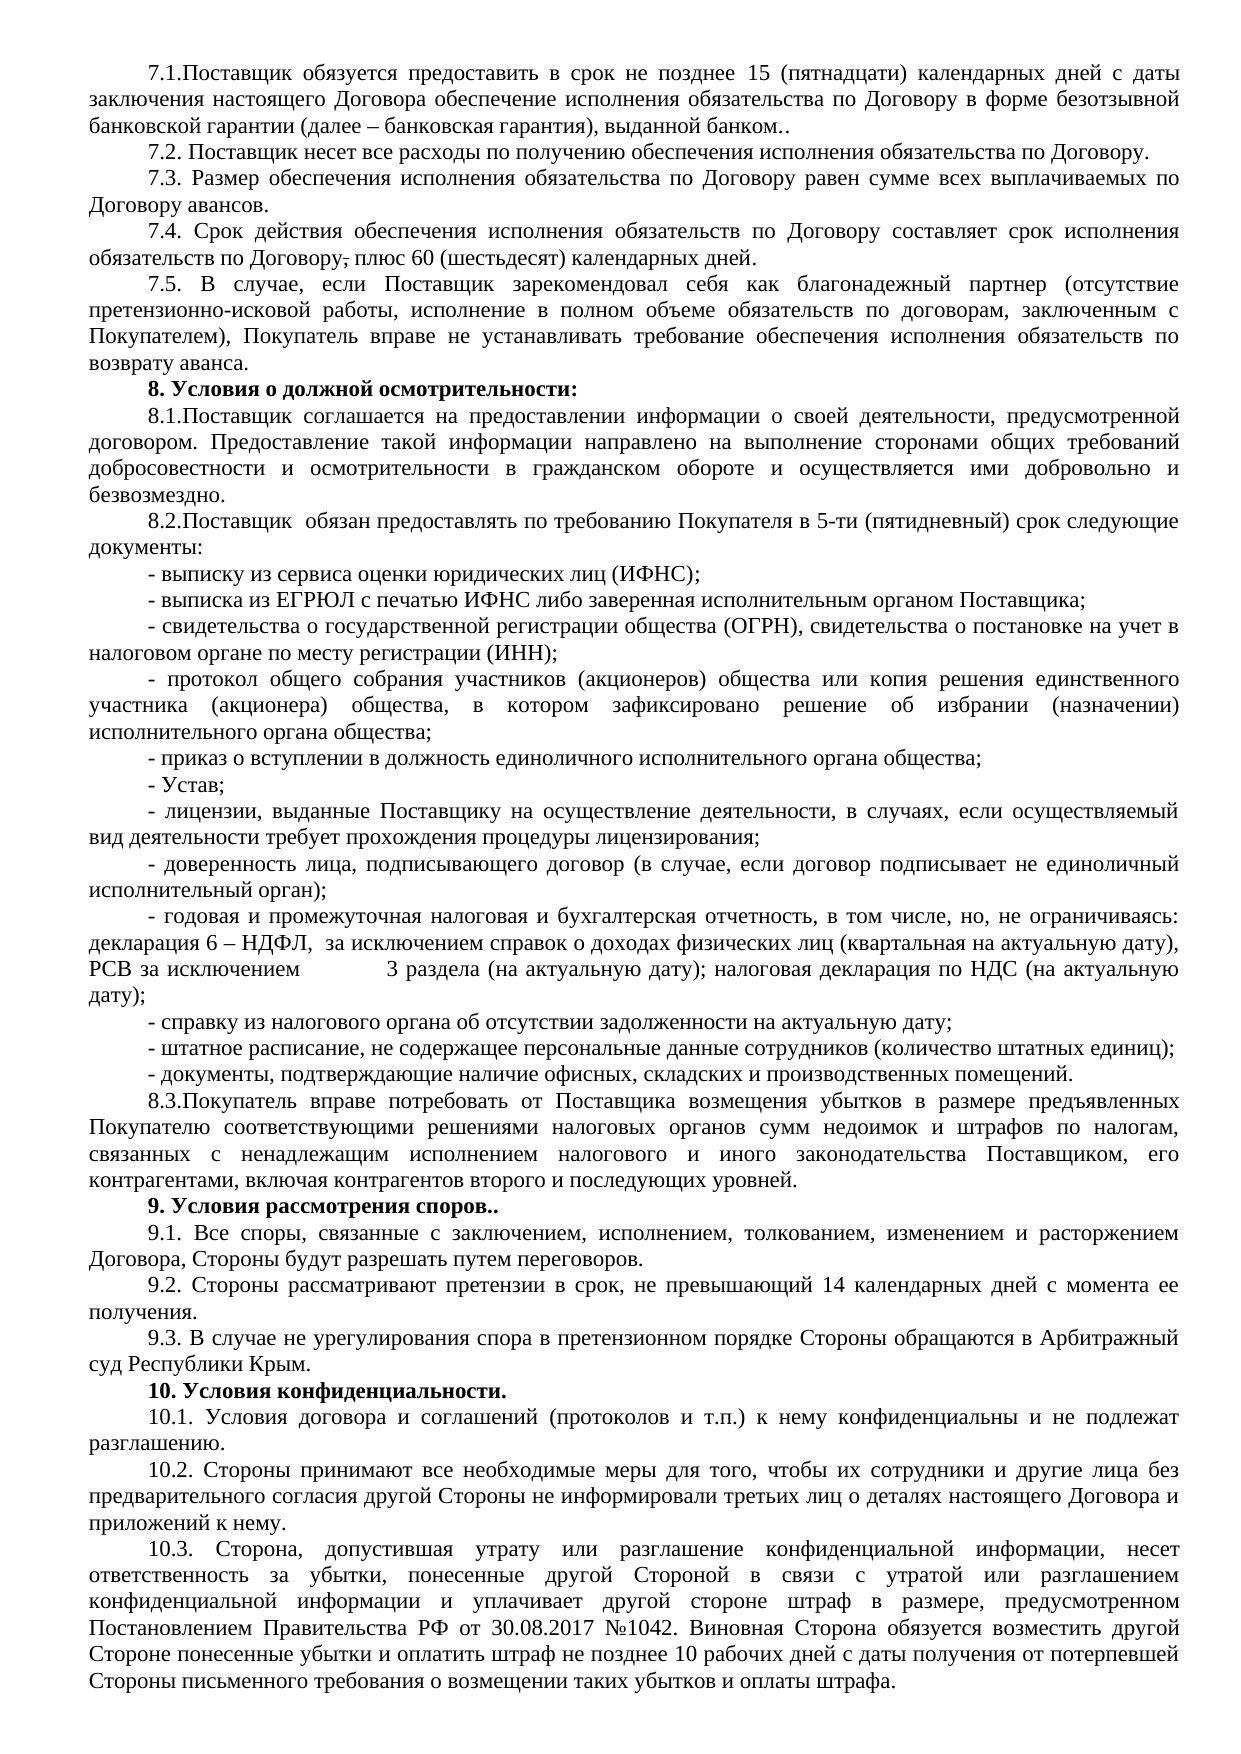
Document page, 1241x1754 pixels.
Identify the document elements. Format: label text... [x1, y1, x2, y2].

text - свидетельства о государственной регистрации общества (ОГРН), свидетельства о постановке на учет в налоговом органе по месту регистрации (ИНН); [89, 612, 1181, 665]
text - лицензии, выданные Поставщику на осуществление деятельности, в случаях, если осуществляемый вид деятельности требует прохождения процедуры лицензирования; [89, 797, 1181, 850]
text 10.3. Сторона, допустившая утрату или разглашение конфиденциальной информации, несет ответственность за убытки, понесенные другой Стороной в связи с утратой или разглашением конфиденциальной информации и уплачивает другой стороне штраф в размере, предусмотренном Постановлением Правительства РФ от 30.08.2017 №1042. Виновная Сторона обязуется возместить другой Стороне понесенные убытки и оплатить штраф не позднее 10 рабочих дней с даты получения от потерпевшей Стороны письменного требования о возмещении таких убытков и оплаты штрафа. [89, 1535, 1181, 1693]
text - годовая и промежуточная налоговая и бухгалтерская отчетность, в том числе, но, не ограничиваясь: декларация 6 – НДФЛ, за исключением справок о доходах физических лиц (квартальная на актуальную дату), РСВ за исключением 3 раздела (на актуальную дату); налоговая декларация по НДС (на актуальную дату); [89, 902, 1181, 1008]
text - протокол общего собрания участников (акционеров) общества или копия решения единственного участника (акционера) общества, в котором зафиксировано решение об избрании (назначении) исполнительного органа общества; [89, 665, 1181, 744]
text 8. Условия о должной осмотрительности: [89, 375, 1181, 402]
text - Устав; [89, 771, 1181, 797]
text 10.2. Стороны принимают все необходимые меры для того, чтобы их сотрудники и другие лица без предварительного согласия другой Стороны не информировали третьих лиц о деталях настоящего Договора и приложений к нему. [89, 1456, 1181, 1535]
text - штатное расписание, не содержащее персональные данные сотрудников (количество штатных единиц); [89, 1034, 1181, 1061]
text 7.4. Срок действия обеспечения исполнения обязательств по Договору составляет срок исполнения обязательств по Договору, плюс 60 (шестьдесят) календарных дней. [89, 217, 1181, 270]
text 7.5. В случае, если Поставщик зарекомендовал себя как благонадежный партнер (отсутствие претензионно-исковой работы, исполнение в полном объеме обязательств по договорам, заключенным с Покупателем), Покупатель вправе не устанавливать требование обеспечения исполнения обязательств по возврату аванса. [89, 270, 1181, 375]
text - выписка из ЕГРЮЛ с печатью ИФНС либо заверенная исполнительным органом Поставщика; [89, 586, 1181, 612]
text 9.1. Все споры, связанные с заключением, исполнением, толкованием, изменением и расторжением Договора, Стороны будут разрешать путем переговоров. [89, 1219, 1181, 1271]
text 8.2.Поставщик обязан предоставлять по требованию Покупателя в 5-ти (пятидневный) срок следующие документы: [89, 507, 1181, 560]
text - справку из налогового органа об отсутствии задолженности на актуальную дату; [89, 1008, 1181, 1034]
text 8.3.Покупатель вправе потребовать от Поставщика возмещения убытков в размере предъявленных Покупателю соответствующими решениями налоговых органов сумм недоимок и штрафов по налогам, связанных с ненадлежащим исполнением налогового и иного законодательства Поставщиком, его контрагентами, включая контрагентов второго и последующих уровней. [89, 1087, 1181, 1192]
text 7.3. Размер обеспечения исполнения обязательства по Договору равен сумме всех выплачиваемых по Договору авансов. [89, 164, 1181, 217]
text - доверенность лица, подписывающего договор (в случае, если договор подписывает не единоличный исполнительный орган); [89, 850, 1181, 902]
text 10.1. Условия договора и соглашений (протоколов и т.п.) к нему конфиденциальны и не подлежат разглашению. [89, 1403, 1181, 1456]
text 9.3. В случае не урегулирования спора в претензионном порядке Стороны обращаются в Арбитражный суд Республики Крым. [89, 1324, 1181, 1377]
text 9. Условия рассмотрения споров.. [89, 1192, 1181, 1219]
text - выписку из сервиса оценки юридических лиц (ИФНС); [89, 560, 1181, 586]
text 10. Условия конфиденциальности. [89, 1377, 1181, 1403]
text 7.1.Поставщик обязуется предоставить в срок не позднее 15 (пятнадцати) календарных дней с даты заключения настоящего Договора обеспечение исполнения обязательства по Договору в форме безотзывной банковской гарантии (далее – банковская гарантия), выданной банком.. [89, 59, 1181, 138]
text 7.2. Поставщик несет все расходы по получению обеспечения исполнения обязательства по Договору. [89, 138, 1181, 164]
text 8.1.Поставщик соглашается на предоставлении информации о своей деятельности, предусмотренной договором. Предоставление такой информации направлено на выполнение сторонами общих требований добросовестности и осмотрительности в гражданском обороте и осуществляется ими добровольно и безвозмездно. [89, 402, 1181, 507]
text - документы, подтверждающие наличие офисных, складских и производственных помещений. [89, 1061, 1181, 1087]
text 9.2. Стороны рассматривают претензии в срок, не превышающий 14 календарных дней с момента ее получения. [89, 1271, 1181, 1324]
text - приказ о вступлении в должность единоличного исполнительного органа общества; [89, 744, 1181, 771]
